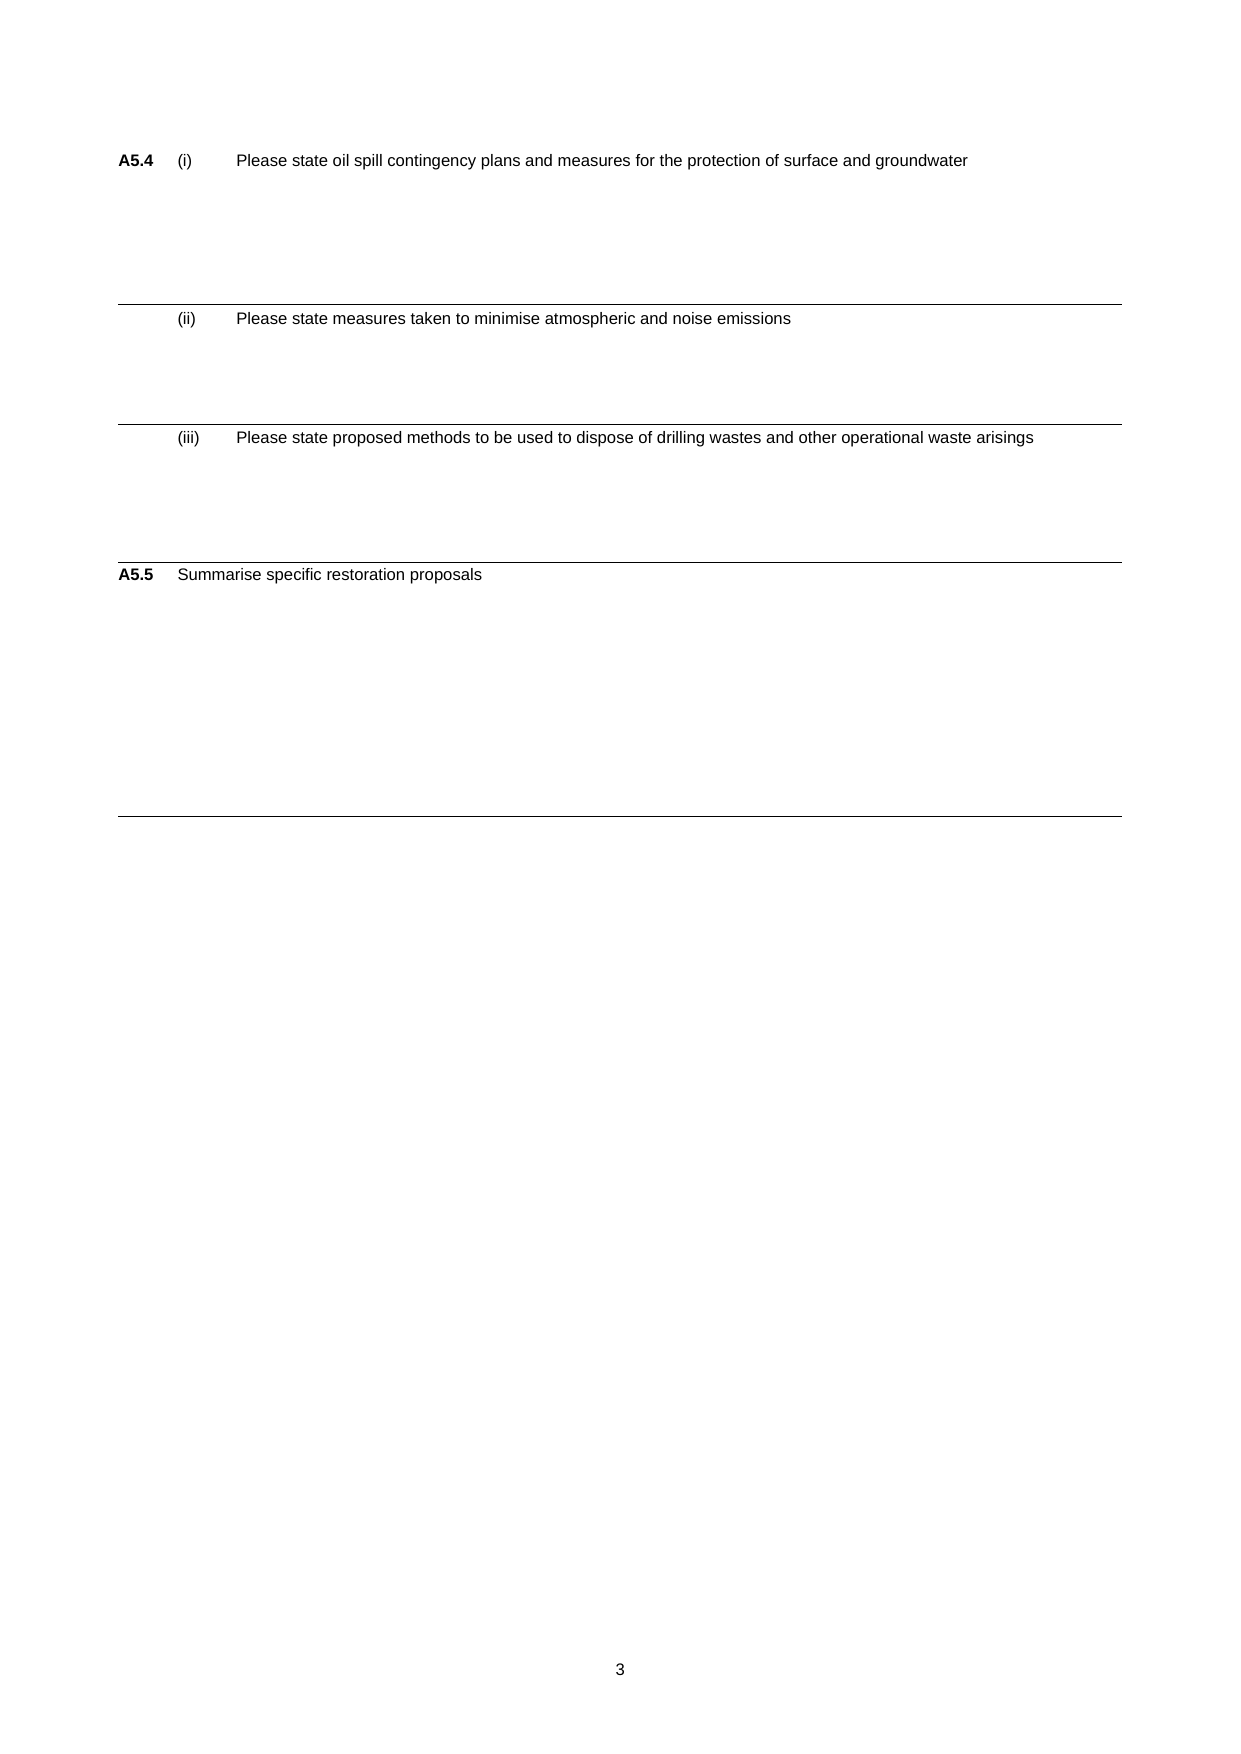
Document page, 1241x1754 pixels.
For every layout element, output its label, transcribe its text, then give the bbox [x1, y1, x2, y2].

text (ii) Please state measures taken to minimise atmospheric and noise emissions [118, 305, 1122, 328]
text A5.4 (i) Please state oil spill contingency plans and measures for the protection of surface and groundwater [118, 150, 1122, 171]
text (iii) Please state proposed methods to be used to dispose of drilling wastes and other operational waste arisings [118, 425, 1122, 447]
text A5.5 Summarise specific restoration proposals [118, 563, 1122, 584]
